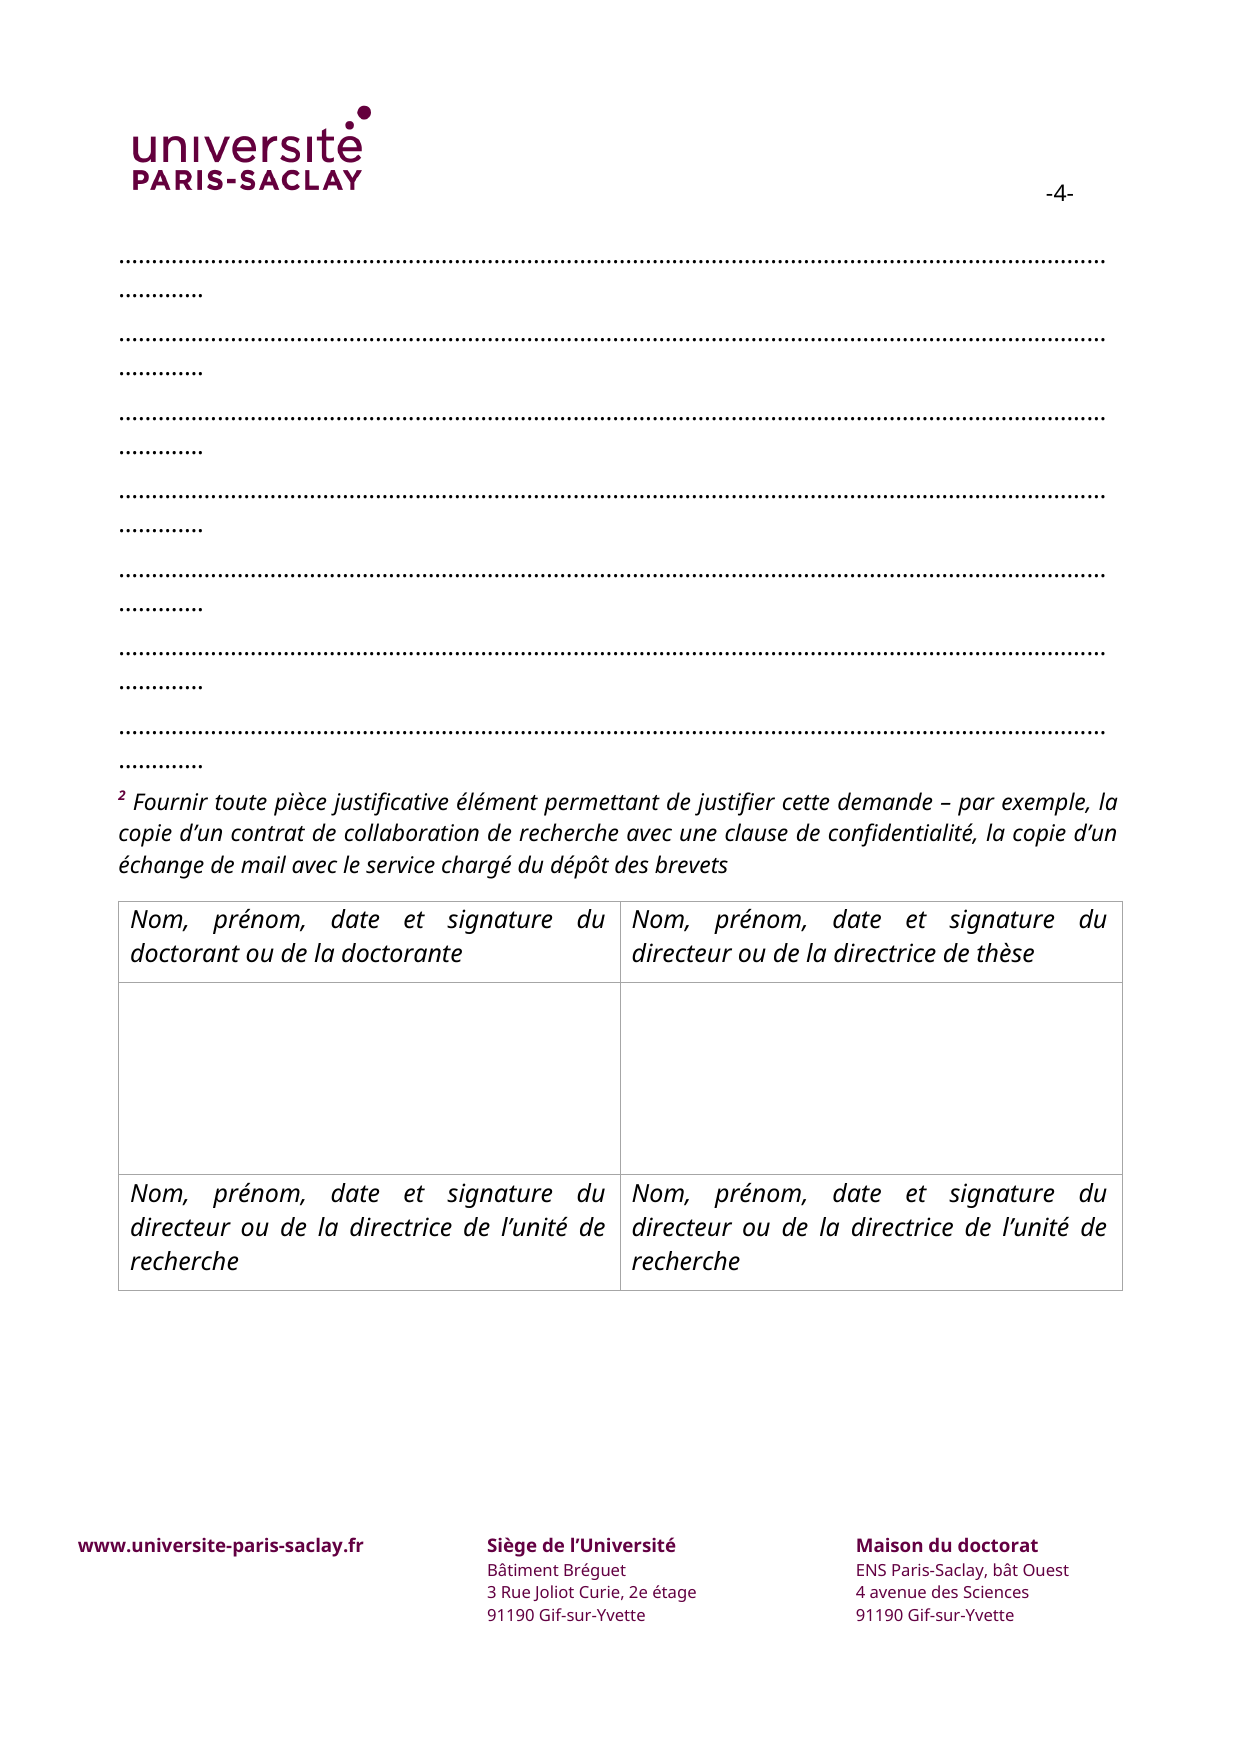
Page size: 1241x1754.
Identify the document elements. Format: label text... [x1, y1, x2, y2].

text ………………………………………………………………………………………………………………………………………………. [118, 550, 1122, 618]
text ………………………………………………………………………………………………………………………………………………. [118, 393, 1122, 461]
text 2 Fournir toute pièce justificative élément permettant de justifier cette demande – par exemple, la copie d’un contrat de collaboration de recherche avec une clause de confidentialité, la copie d’un échange de mail avec le service chargé du dépôt des brevets [118, 786, 1122, 880]
table_cell Nom, prénom, date et signature du directeur ou de la directrice de l’unité de recherche [621, 1175, 1122, 1290]
table_cell [119, 983, 620, 1174]
table_cell Nom, prénom, date et signature du directeur ou de la directrice de l’unité de recherche [119, 1175, 620, 1290]
text ………………………………………………………………………………………………………………………………………………. [118, 236, 1122, 304]
text ………………………………………………………………………………………………………………………………………………. [118, 472, 1122, 540]
picture [118, 88, 385, 202]
table_header Nom, prénom, date et signature du directeur ou de la directrice de thèse [621, 902, 1122, 982]
table_cell [621, 983, 1122, 1174]
text ………………………………………………………………………………………………………………………………………………. [118, 315, 1122, 383]
text ………………………………………………………………………………………………………………………………………………. [118, 629, 1122, 697]
table_header Nom, prénom, date et signature du doctorant ou de la doctorante [119, 902, 620, 982]
text ………………………………………………………………………………………………………………………………………………. [118, 707, 1122, 776]
